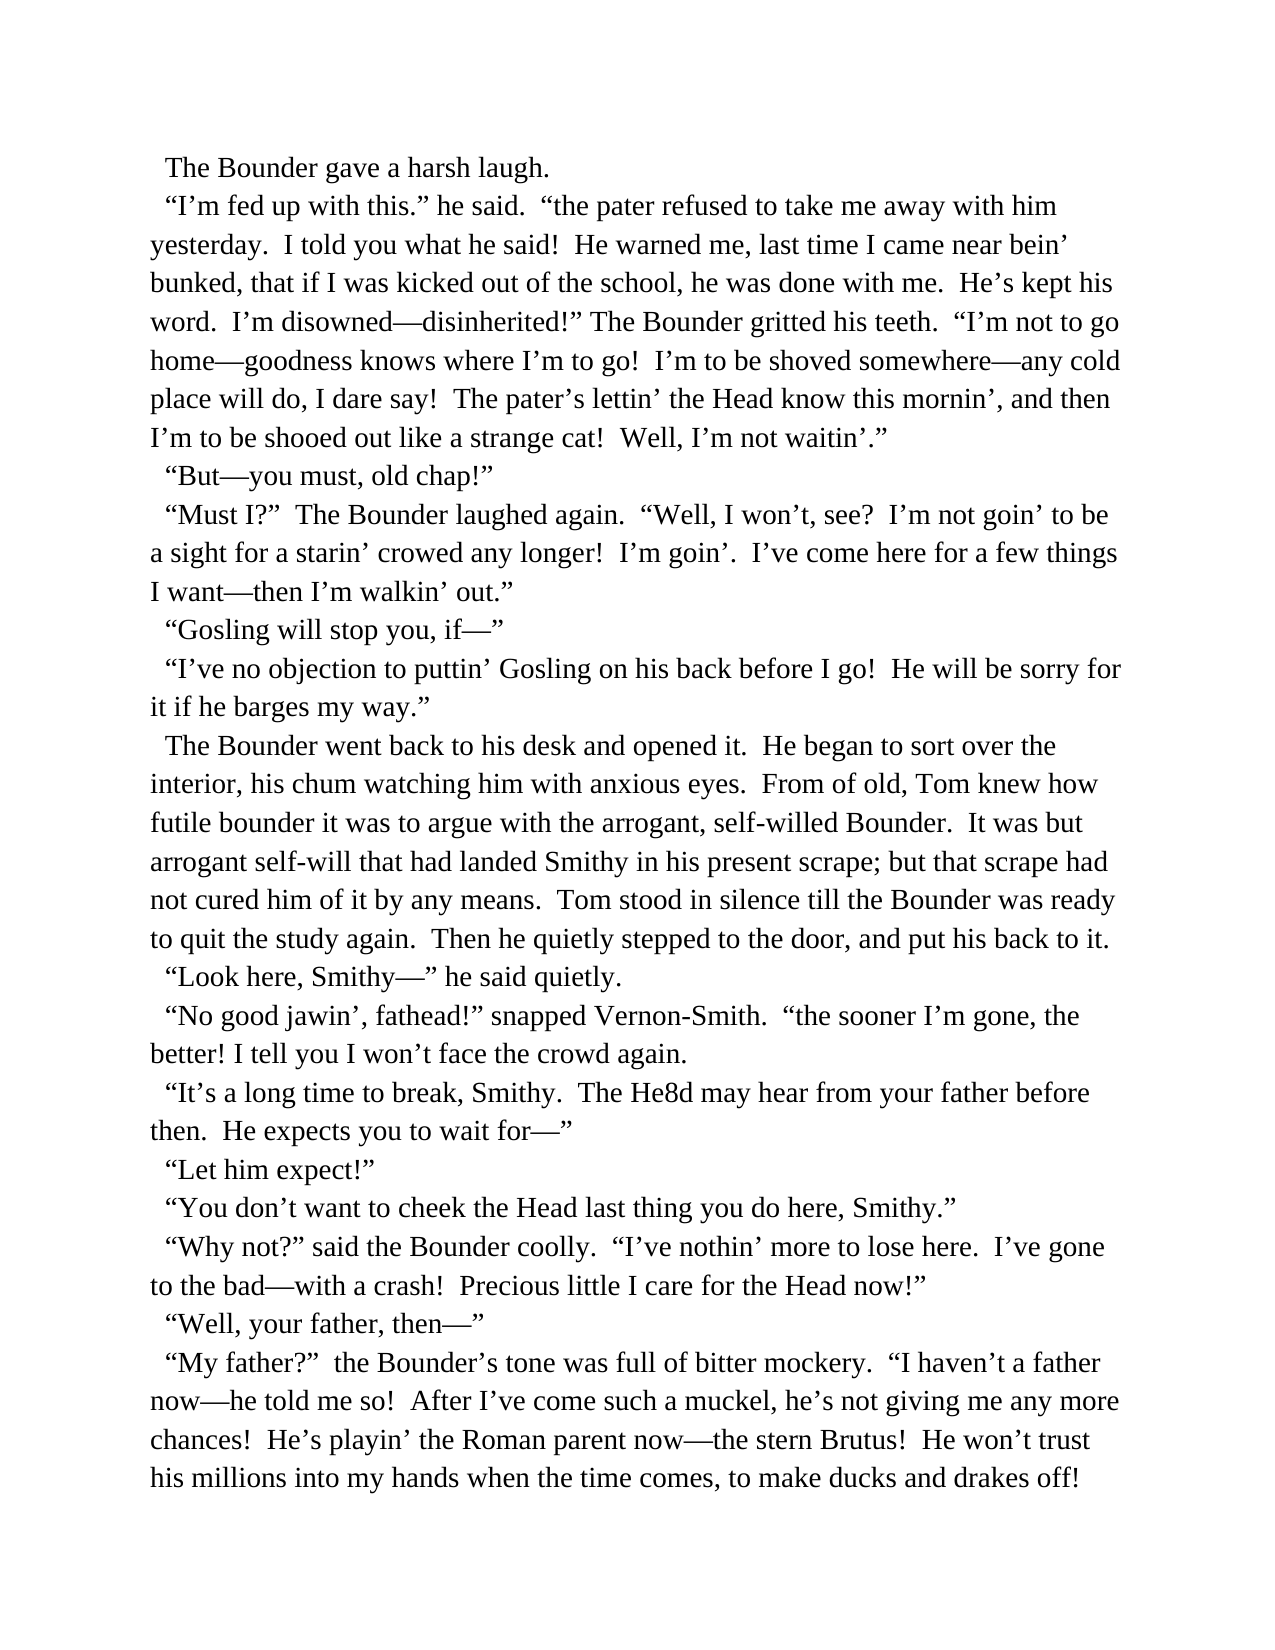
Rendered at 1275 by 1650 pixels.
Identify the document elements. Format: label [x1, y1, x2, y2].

text [150, 150, 1125, 1494]
